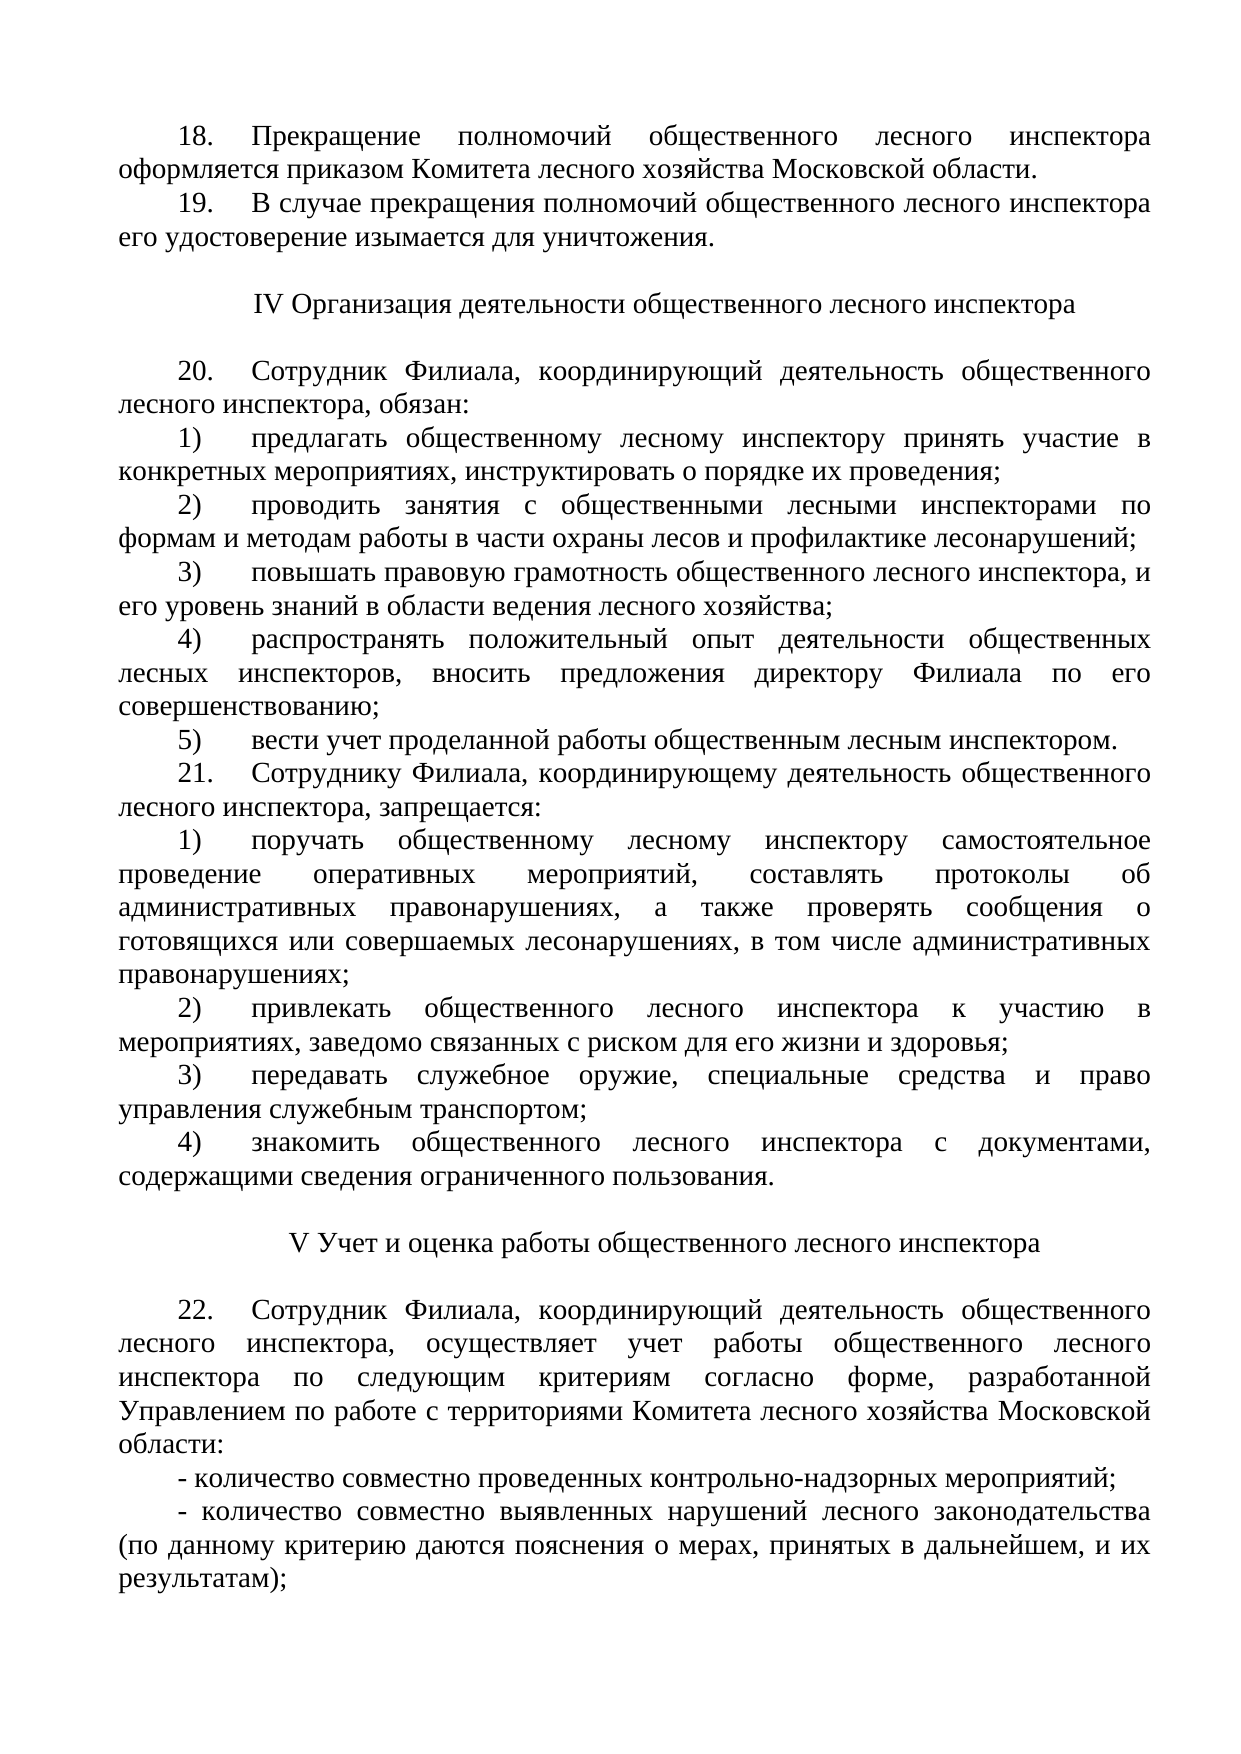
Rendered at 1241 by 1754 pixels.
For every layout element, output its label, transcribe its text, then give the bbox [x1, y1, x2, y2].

text V Учет и оценка работы общественного лесного инспектора [118, 1225, 1152, 1258]
text 19. В случае прекращения полномочий общественного лесного инспектора его удостоверение изымается для уничтожения. [118, 185, 1152, 252]
text 18. Прекращение полномочий общественного лесного инспектора оформляется приказом Комитета лесного хозяйства Московской области. [118, 118, 1152, 185]
text 1) предлагать общественному лесному инспектору принять участие в конкретных мероприятиях, инструктировать о порядке их проведения; [118, 420, 1152, 487]
text 20. Сотрудник Филиала, координирующий деятельность общественного лесного инспектора, обязан: [118, 353, 1152, 420]
text 22. Сотрудник Филиала, координирующий деятельность общественного лесного инспектора, осуществляет учет работы общественного лесного инспектора по следующим критериям согласно форме, разработанной Управлением по работе с территориями Комитета лесного хозяйства Московской области: [118, 1292, 1152, 1460]
text - количество совместно выявленных нарушений лесного законодательства (по данному критерию даются пояснения о мерах, принятых в дальнейшем, и их результатам); [118, 1493, 1152, 1594]
text - количество совместно проведенных контрольно-надзорных мероприятий; [118, 1460, 1152, 1493]
text 21. Сотруднику Филиала, координирующему деятельность общественного лесного инспектора, запрещается: [118, 755, 1152, 822]
text 3) передавать служебное оружие, специальные средства и право управления служебным транспортом; [118, 1057, 1152, 1124]
text 4) знакомить общественного лесного инспектора с документами, содержащими сведения ограниченного пользования. [118, 1124, 1152, 1191]
text 5) вести учет проделанной работы общественным лесным инспектором. [118, 722, 1152, 755]
text 2) проводить занятия с общественными лесными инспекторами по формам и методам работы в части охраны лесов и профилактике лесонарушений; [118, 487, 1152, 554]
text 4) распространять положительный опыт деятельности общественных лесных инспекторов, вносить предложения директору Филиала по его совершенствованию; [118, 621, 1152, 722]
text 3) повышать правовую грамотность общественного лесного инспектора, и его уровень знаний в области ведения лесного хозяйства; [118, 554, 1152, 621]
text IV Организация деятельности общественного лесного инспектора [118, 286, 1152, 319]
text 1) поручать общественному лесному инспектору самостоятельное проведение оперативных мероприятий, составлять протоколы об административных правонарушениях, а также проверять сообщения о готовящихся или совершаемых лесонарушениях, в том числе административных правонарушениях; [118, 822, 1152, 990]
text 2) привлекать общественного лесного инспектора к участию в мероприятиях, заведомо связанных с риском для его жизни и здоровья; [118, 990, 1152, 1057]
